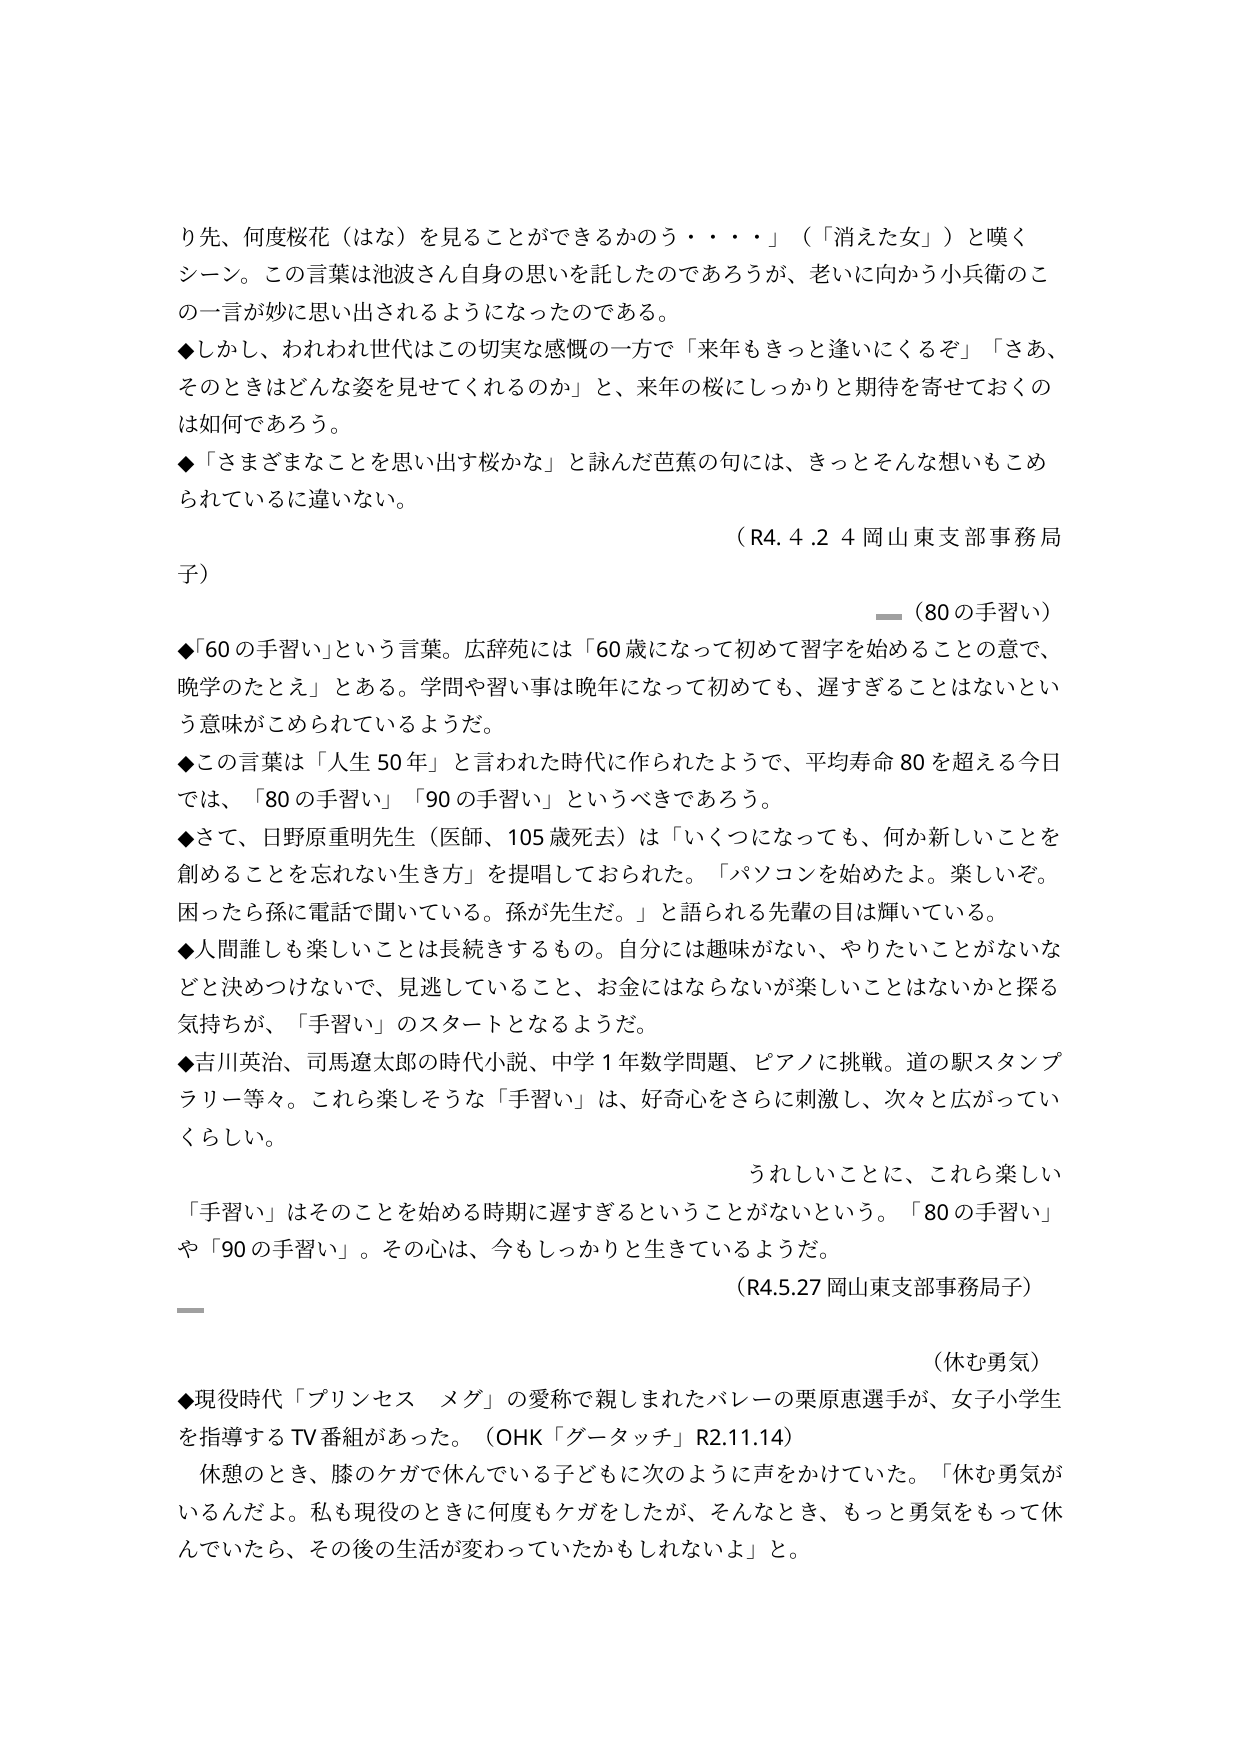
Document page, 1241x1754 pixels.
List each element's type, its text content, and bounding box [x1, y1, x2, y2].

text ◆「さまざまなことを思い出す桜かな」と詠んだ芭蕉の句には、きっとそんな想いもこめられているに違いない。 [177, 442, 1063, 517]
text ◆しかし、われわれ世代はこの切実な感慨の一方で「来年もきっと逢いにくるぞ」「さあ、そのときはどんな姿を見せてくれるのか」と、来年の桜にしっかりと期待を寄せておくのは如何であろう。 [177, 329, 1063, 442]
text うれしいことに、これら楽しい「手習い」はそのことを始める時期に遅すぎるということがないという。「80の手習い」や「90の手習い」。その心は、今もしっかりと生きているようだ。 [177, 1154, 1063, 1267]
text （80の手習い） [177, 592, 1063, 629]
text （R4.４.2４岡山東支部事務局子） [177, 517, 1063, 592]
list ◆人間誰しも楽しいことは長続きするもの。自分には趣味がない、やりたいことがないなどと決めつけないで、見逃していること、お金にはならないが楽しいことはないかと探る気持ちが、「手習い」のスタートとなるようだ。 [177, 929, 1063, 1042]
list ◆この言葉は「人生50年」と言われた時代に作られたようで、平均寿命80を超える今日では、「80の手習い」「90の手習い」というべきであろう。 [177, 742, 1063, 817]
list ◆｢60の手習い｣という言葉。広辞苑には「60歳になって初めて習字を始めることの意で、晩学のたとえ」とある。学問や習い事は晩年になって初めても、遅すぎることはないという意味がこめられているようだ。 [177, 629, 1063, 742]
list ◆さて、日野原重明先生（医師、105歳死去）は「いくつになっても、何か新しいことを創めることを忘れない生き方」を提唱しておられた。「パソコンを始めたよ。楽しいぞ。困ったら孫に電話で聞いている。孫が先生だ。」と語られる先輩の目は輝いている。 [177, 817, 1063, 929]
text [177, 217, 1063, 329]
list ◆吉川英治、司馬遼太郎の時代小説、中学1年数学問題、ピアノに挑戦。道の駅スタンプラリー等々。これら楽しそうな「手習い」は、好奇心をさらに刺激し、次々と広がっていくらしい。 [177, 1042, 1063, 1154]
text ◆現役時代「プリンセス メグ」の愛称で親しまれたバレーの栗原恵選手が、女子小学生を指導するTV番組があった。（OHK「グータッチ」R2.11.14） [177, 1379, 1063, 1454]
text （R4.5.27岡山東支部事務局子） [177, 1267, 1063, 1304]
text （休む勇気） [177, 1342, 1063, 1379]
text 休憩のとき、膝のケガで休んでいる子どもに次のように声をかけていた。「休む勇気がいるんだよ。私も現役のときに何度もケガをしたが、そんなとき、もっと勇気をもって休んでいたら、その後の生活が変わっていたかもしれないよ」と。 [177, 1454, 1063, 1567]
